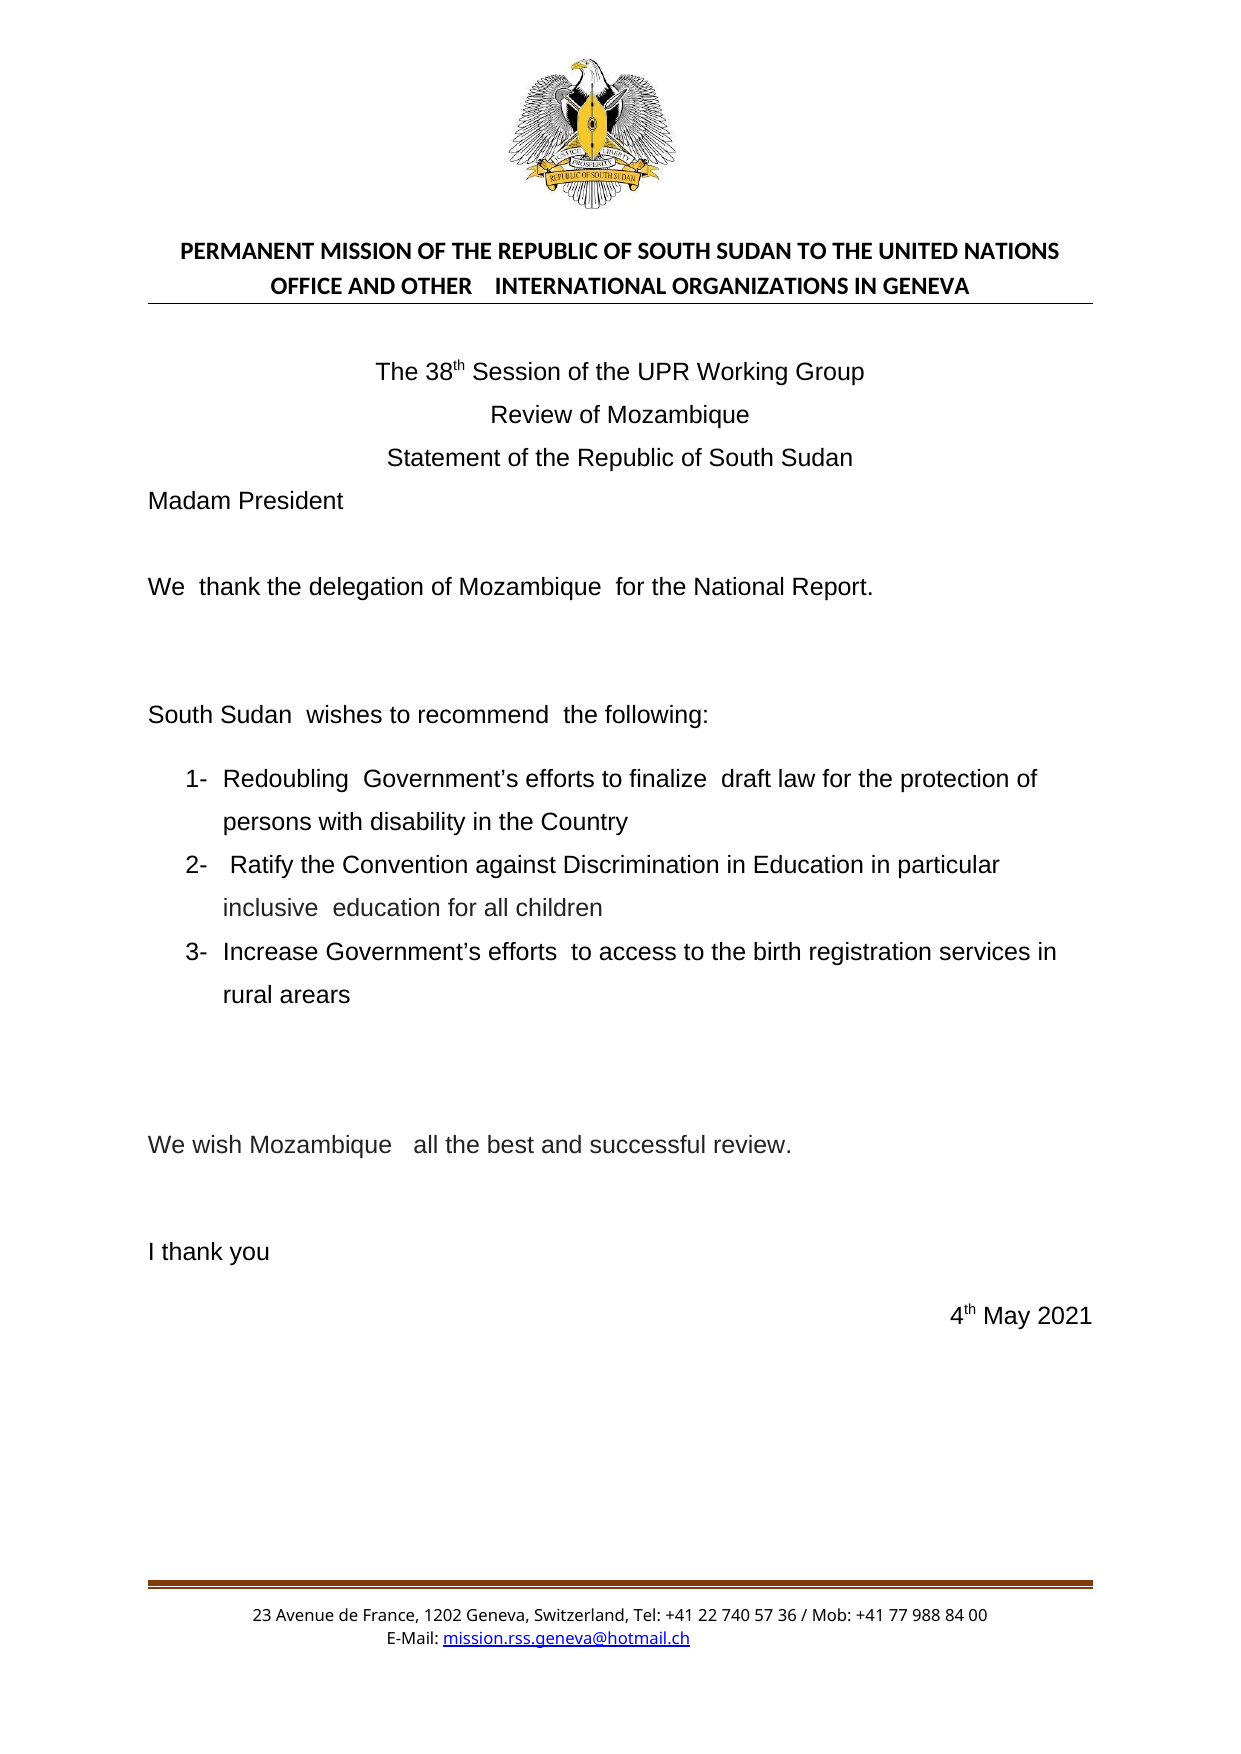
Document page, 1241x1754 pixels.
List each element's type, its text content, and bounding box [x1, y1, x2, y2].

text 4th May 2021 [148, 1301, 1093, 1329]
picture [508, 59, 676, 209]
text The 38th Session of the UPR Working Group [148, 356, 1093, 385]
text I thank you [148, 1237, 1093, 1266]
text Review of Mozambique [148, 399, 1093, 428]
text We thank the delegation of Mozambique for the National Report. [148, 572, 1093, 601]
text South Sudan wishes to recommend the following: [148, 700, 1093, 729]
list Redoubling Government’s efforts to finalize draft law for the protection of persons with disability in the Country [185, 764, 1093, 836]
text Madam President [148, 486, 1093, 514]
text We wish Mozambique all the best and successful review. [148, 1130, 1093, 1158]
text Statement of the Republic of South Sudan [148, 443, 1093, 471]
list Ratify the Convention against Discrimination in Education in particular inclusive education for all children [185, 850, 1093, 922]
list Increase Government’s efforts to access to the birth registration services in rural arears [185, 936, 1093, 1008]
